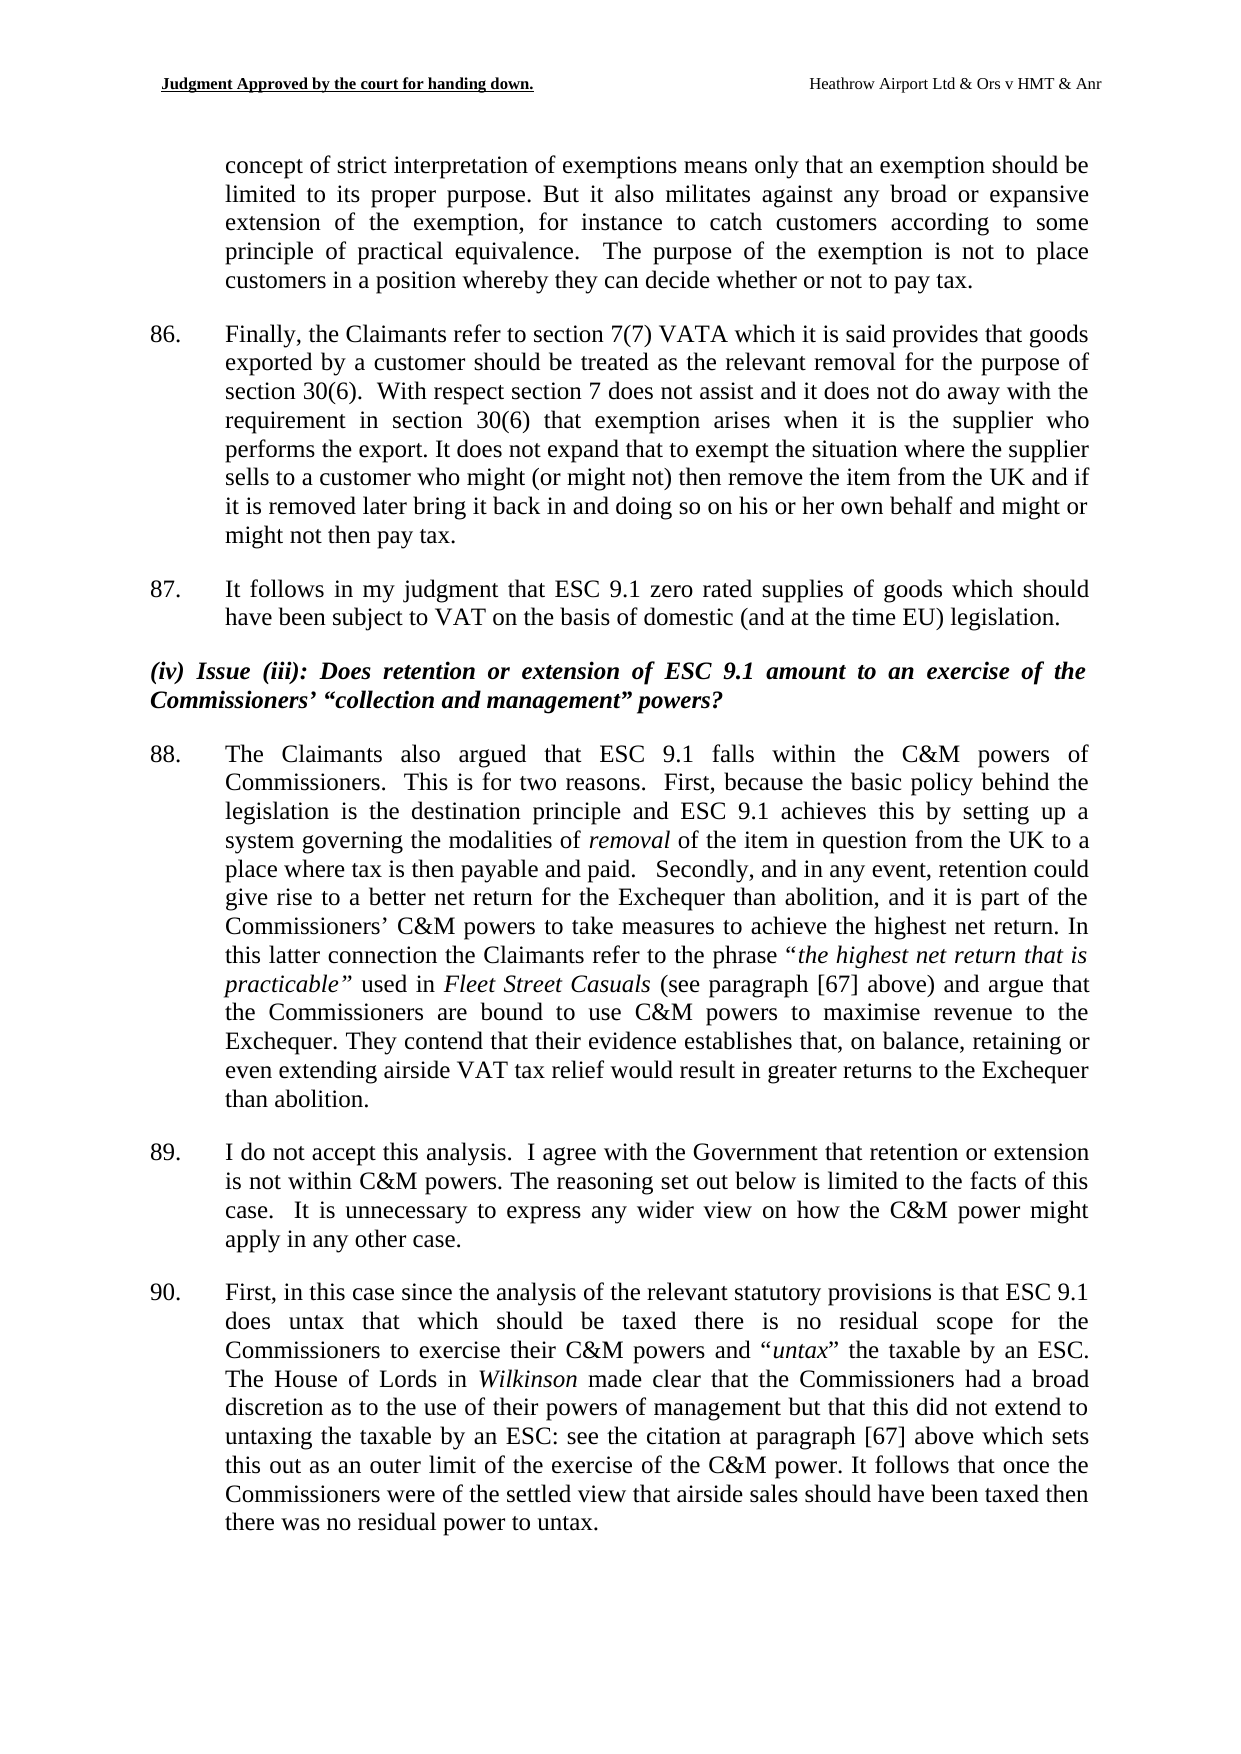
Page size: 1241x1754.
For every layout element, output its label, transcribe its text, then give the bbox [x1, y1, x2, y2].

list (iv) Issue (iii): Does retention or extension of ESC 9.1 amount to an exercise of the Commissioners’ “collection and management” powers? [150, 656, 1090, 714]
text Finally, the Claimants refer to section 7(7) VATA which it is said provides that goods exported by a customer should be treated as the relevant removal for the purpose of section 30(6). With respect section 7 does not assist and it does not do away with the requirement in section 30(6) that exemption arises when it is the supplier who performs the export. It does not expand that to exempt the situation where the supplier sells to a customer who might (or might not) then remove the item from the UK and if it is removed later bring it back in and doing so on his or her own behalf and might or might not then pay tax. [150, 319, 1090, 549]
text I do not accept this analysis. I agree with the Government that retention or extension is not within C&M powers. The reasoning set out below is limited to the facts of this case. It is unnecessary to express any wider view on how the C&M power might apply in any other case. [150, 1137, 1090, 1252]
text It follows in my judgment that ESC 9.1 zero rated supplies of goods which should have been subject to VAT on the basis of domestic (and at the time EU) legislation. [150, 574, 1090, 631]
text First, in this case since the analysis of the relevant statutory provisions is that ESC 9.1 does untax that which should be taxed there is no residual scope for the Commissioners to exercise their C&M powers and “untax” the taxable by an ESC. The House of Lords in Wilkinson made clear that the Commissioners had a broad discretion as to the use of their powers of management but that this did not extend to untaxing the taxable by an ESC: see the citation at paragraph [67] above which sets this out as an outer limit of the exercise of the C&M power. It follows that once the Commissioners were of the settled view that airside sales should have been taxed then there was no residual power to untax. [150, 1277, 1090, 1536]
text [150, 150, 1090, 294]
text The Claimants also argued that ESC 9.1 falls within the C&M powers of Commissioners. This is for two reasons. First, because the basic policy behind the legislation is the destination principle and ESC 9.1 achieves this by setting up a system governing the modalities of removal of the item in question from the UK to a place where tax is then payable and paid. Secondly, and in any event, retention could give rise to a better net return for the Exchequer than abolition, and it is part of the Commissioners’ C&M powers to take measures to achieve the highest net return. In this latter connection the Claimants refer to the phrase “the highest net return that is practicable” used in Fleet Street Casuals (see paragraph [67] above) and argue that the Commissioners are bound to use C&M powers to maximise revenue to the Exchequer. They contend that their evidence establishes that, on balance, retaining or even extending airside VAT tax relief would result in greater returns to the Exchequer than abolition. [150, 739, 1090, 1112]
